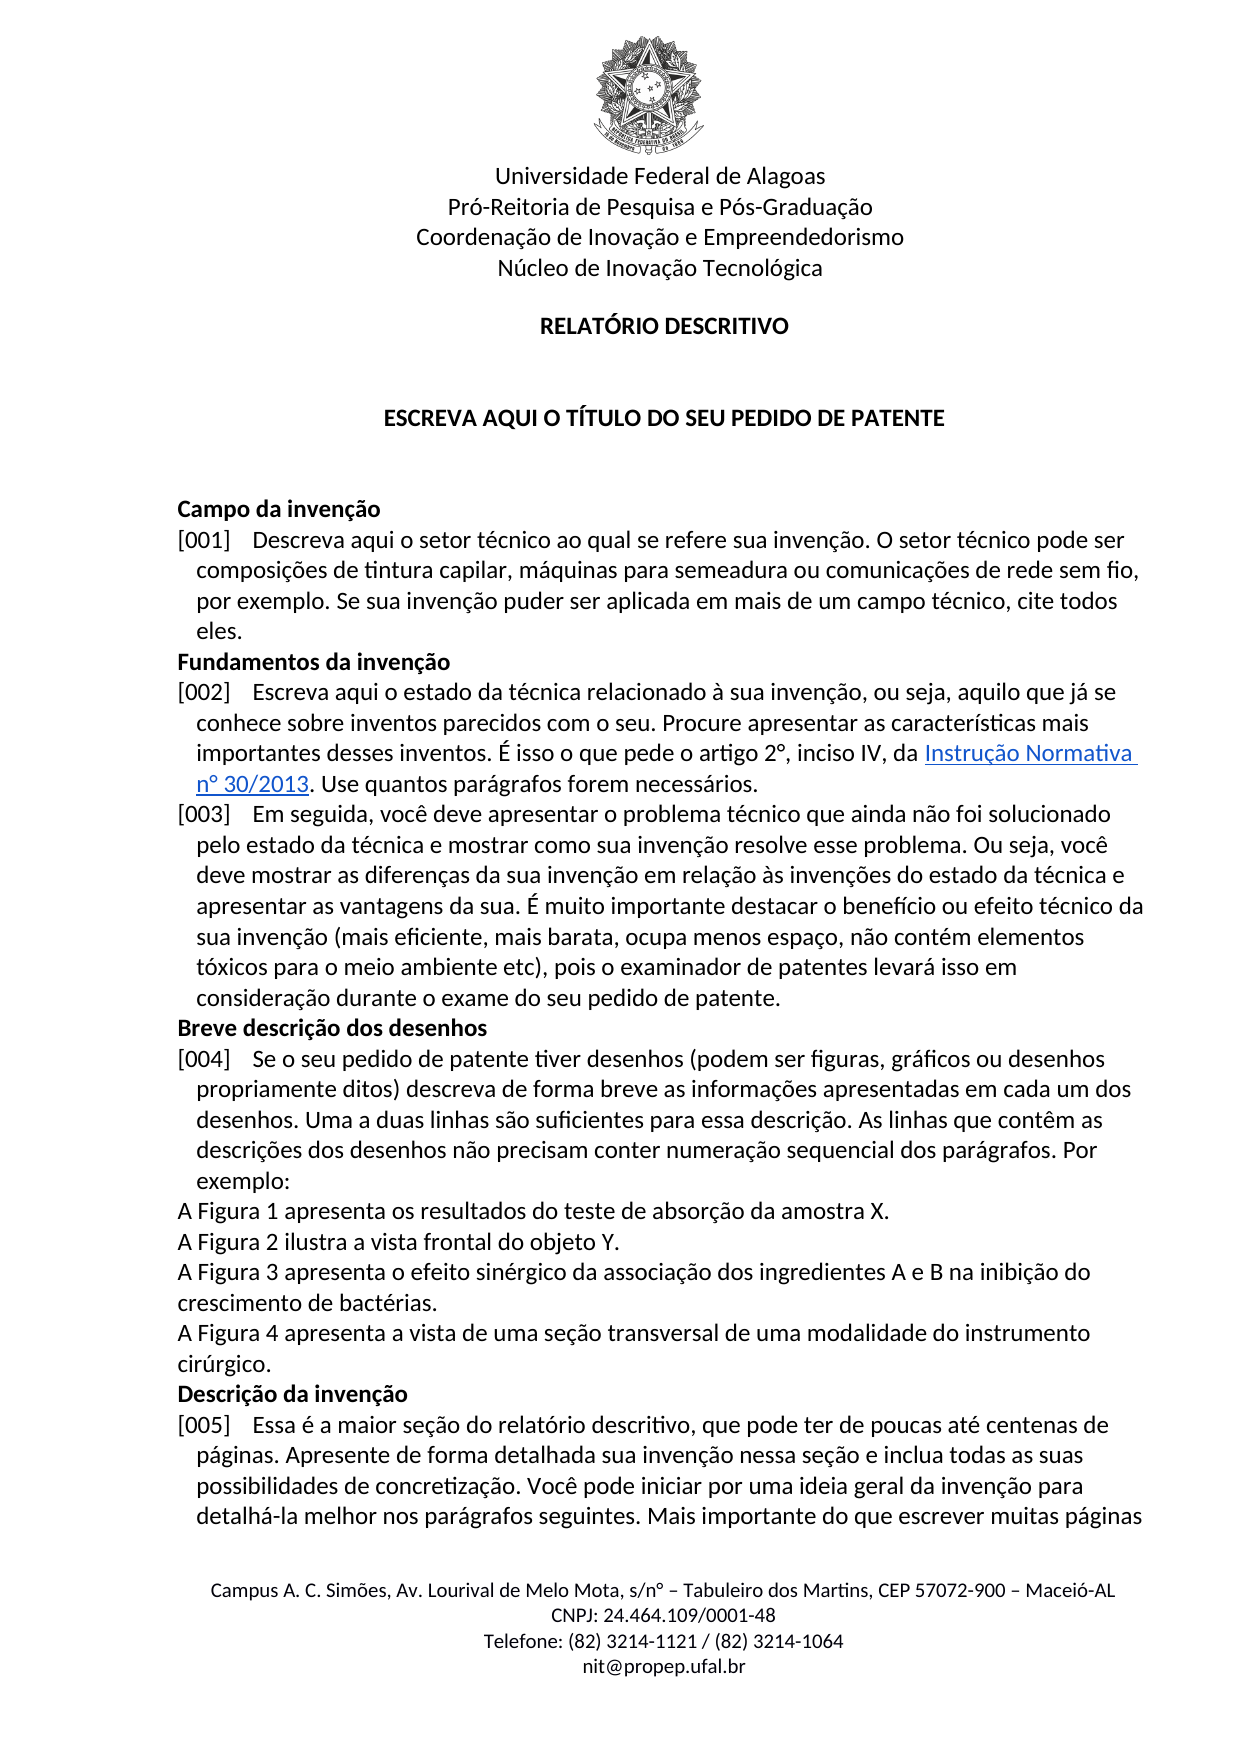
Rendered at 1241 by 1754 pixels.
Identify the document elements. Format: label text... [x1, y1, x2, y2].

text A Figura 4 apresenta a vista de uma seção transversal de uma modalidade do instrumento cirúrgico. [177, 1317, 1152, 1378]
text Descrição da invenção [177, 1378, 1152, 1409]
text Fundamentos da invenção [177, 646, 1152, 676]
text Breve descrição dos desenhos [177, 1012, 1152, 1043]
list Em seguida, você deve apresentar o problema técnico que ainda não foi solucionado pelo estado da técnica e mostrar como sua invenção resolve esse problema. Ou seja, você deve mostrar as diferenças da sua invenção em relação às invenções do estado da técnica e apresentar as vantagens da sua. É muito importante destacar o benefício ou efeito técnico da sua invenção (mais eficiente, mais barata, ocupa menos espaço, não contém elementos tóxicos para o meio ambiente etc), pois o examinador de patentes levará isso em consideração durante o exame do seu pedido de patente. [177, 798, 1152, 1012]
picture [593, 36, 704, 155]
text A Figura 2 ilustra a vista frontal do objeto Y. [177, 1226, 1152, 1256]
text RELATÓRIO DESCRITIVO [177, 310, 1152, 341]
list Escreva aqui o estado da técnica relacionado à sua invenção, ou seja, aquilo que já se conhece sobre inventos parecidos com o seu. Procure apresentar as características mais importantes desses inventos. É isso o que pede o artigo 2°, inciso IV, da Instrução Normativa n° 30/2013. Use quantos parágrafos forem necessários. [177, 676, 1152, 798]
list Se o seu pedido de patente tiver desenhos (podem ser figuras, gráficos ou desenhos propriamente ditos) descreva de forma breve as informações apresentadas em cada um dos desenhos. Uma a duas linhas são suficientes para essa descrição. As linhas que contêm as descrições dos desenhos não precisam conter numeração sequencial dos parágrafos. Por exemplo: [177, 1043, 1152, 1195]
text ESCREVA AQUI O TÍTULO DO SEU PEDIDO DE PATENTE [177, 402, 1152, 432]
text Campo da invenção [177, 493, 1152, 524]
list Descreva aqui o setor técnico ao qual se refere sua invenção. O setor técnico pode ser composições de tintura capilar, máquinas para semeadura ou comunicações de rede sem fio, por exemplo. Se sua invenção puder ser aplicada em mais de um campo técnico, cite todos eles. [177, 524, 1152, 646]
text A Figura 1 apresenta os resultados do teste de absorção da amostra X. [177, 1195, 1152, 1226]
text A Figura 3 apresenta o efeito sinérgico da associação dos ingredientes A e B na inibição do crescimento de bactérias. [177, 1256, 1152, 1317]
